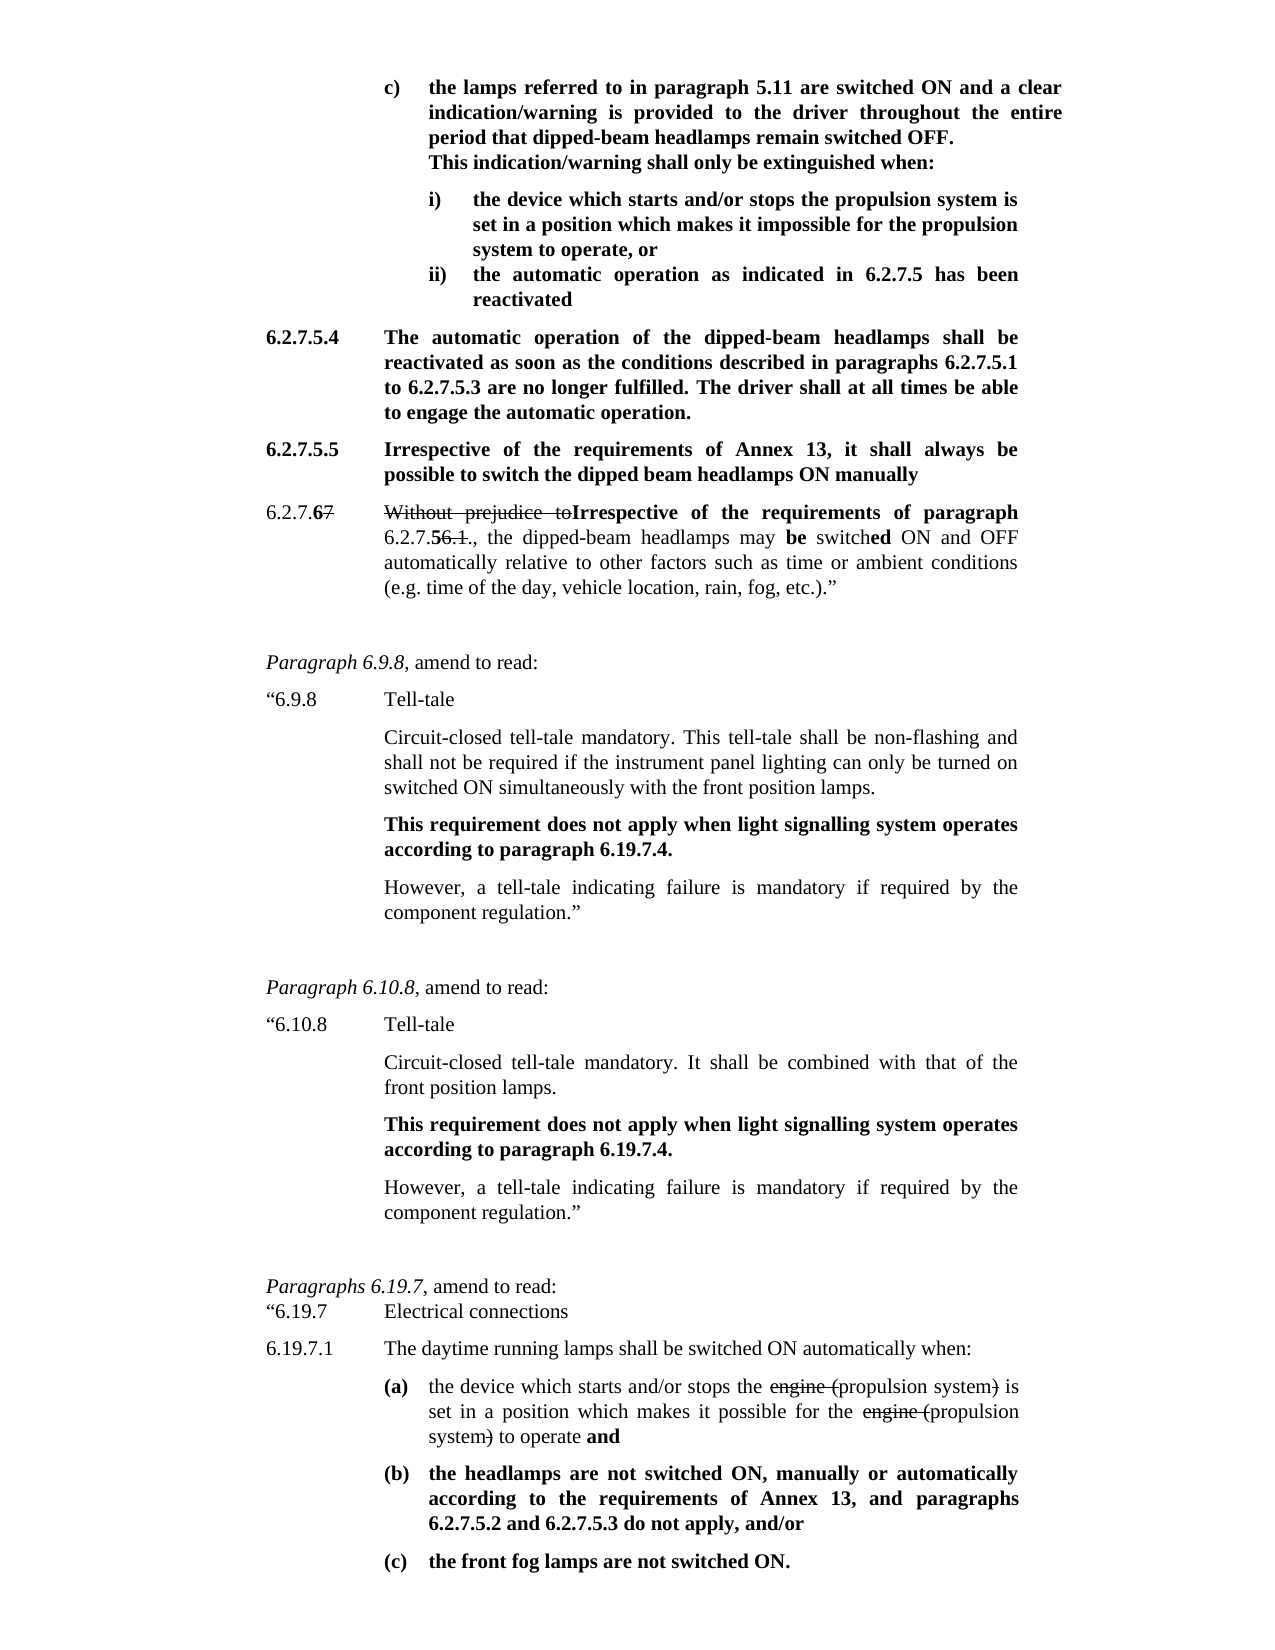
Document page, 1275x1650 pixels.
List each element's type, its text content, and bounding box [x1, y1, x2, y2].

text Circuit-closed tell-tale mandatory. This tell-tale shall be non-flashing and shall not be required if the instrument panel lighting can only be turned on switched ON simultaneously with the front position lamps. [384, 724, 1019, 799]
text This requirement does not apply when light signalling system operates according to paragraph 6.19.7.4. [384, 811, 1019, 861]
text 6.2.7.5.4 The automatic operation of the dipped-beam headlamps shall be reactivated as soon as the conditions described in paragraphs 6.2.7.5.1 to 6.2.7.5.3 are no longer fulfilled. The driver shall at all times be able to engage the automatic operation. [266, 324, 1019, 424]
text 6.2.7.5.5 Irrespective of the requirements of Annex 13, it shall always be possible to switch the dipped beam headlamps ON manually [266, 436, 1019, 486]
text Paragraph 6.9.8, amend to read: [266, 649, 1019, 674]
text However, a tell-tale indicating failure is mandatory if required by the component regulation.” [384, 1174, 1019, 1224]
text “6.10.8 Tell-tale [266, 1011, 1019, 1036]
list the lamps referred to in paragraph 5.11 are switched ON and a clear indication/warning is provided to the driver throughout the entire period that dipped-beam headlamps remain switched OFF. [384, 74, 1063, 149]
text “6.9.8 Tell-tale [266, 686, 1019, 711]
text Paragraphs 6.19.7, amend to read: [266, 1274, 1019, 1298]
text 6.2.7.67 Without prejudice toIrrespective of the requirements of paragraph 6.2.7.56.1., the dipped-beam headlamps may be switched ON and OFF automatically relative to other factors such as time or ambient conditions (e.g. time of the day, vehicle location, rain, fog, etc.).” [266, 499, 1019, 599]
text Paragraph 6.10.8, amend to read: [266, 974, 1019, 999]
list This indication/warning shall only be extinguished when: [428, 149, 1063, 174]
text This requirement does not apply when light signalling system operates according to paragraph 6.19.7.4. [384, 1111, 1019, 1161]
text ii) the automatic operation as indicated in 6.2.7.5 has been reactivated [428, 261, 1019, 311]
text (a) the device which starts and/or stops the engine (propulsion system) is set in a position which makes it possible for the engine (propulsion system) to operate and [221, 1373, 1019, 1448]
text 6.19.7.1 The daytime running lamps shall be switched ON automatically when: [266, 1335, 1019, 1360]
text Circuit-closed tell-tale mandatory. It shall be combined with that of the front position lamps. [384, 1049, 1019, 1099]
text However, a tell-tale indicating failure is mandatory if required by the component regulation.” [384, 874, 1019, 924]
text (b) the headlamps are not switched ON, manually or automatically according to the requirements of Annex 13, and paragraphs 6.2.7.5.2 and 6.2.7.5.3 do not apply, and/or [221, 1460, 1019, 1535]
text “6.19.7 Electrical connections [266, 1298, 1019, 1323]
text (c) the front fog lamps are not switched ON. [221, 1548, 1019, 1573]
